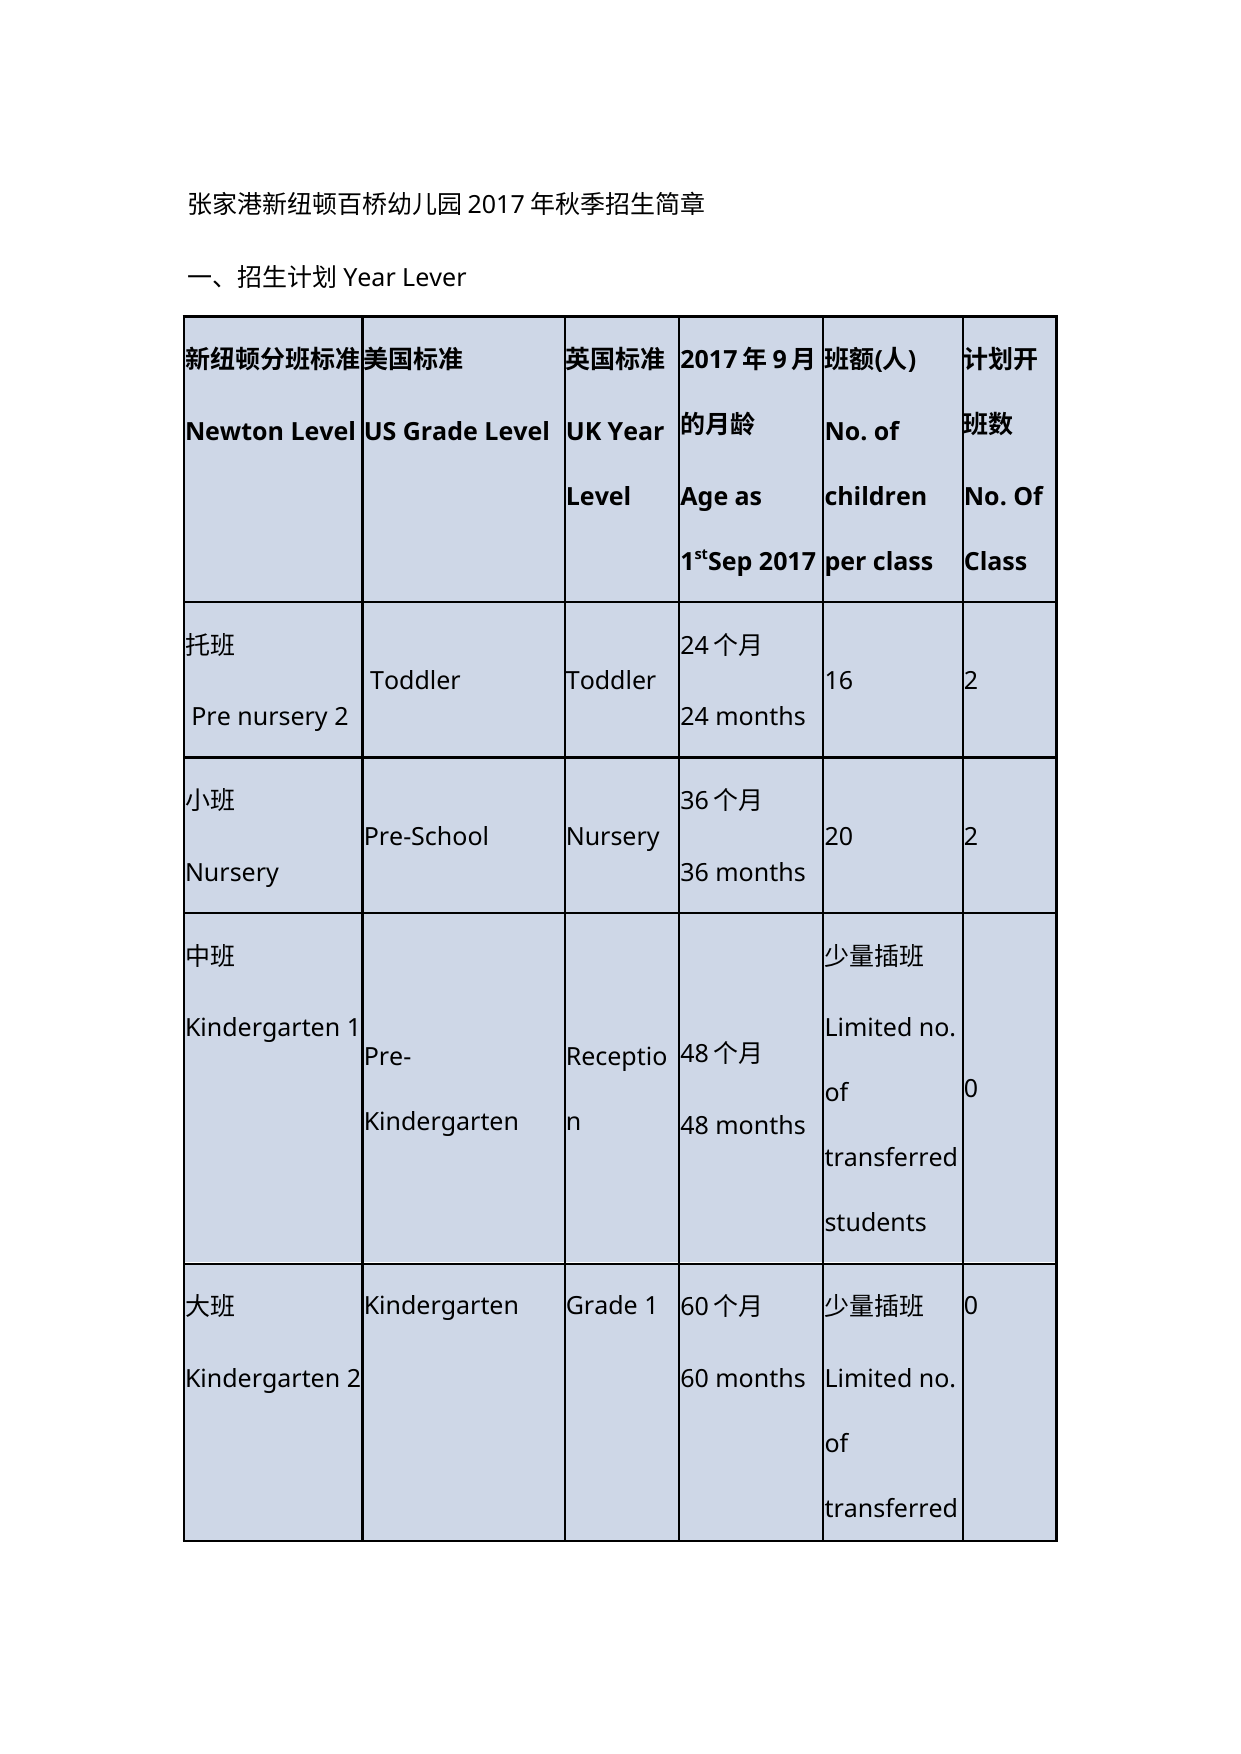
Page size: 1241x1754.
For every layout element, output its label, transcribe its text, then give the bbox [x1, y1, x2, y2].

table_header 美国标准 US Grade Level [364, 318, 564, 601]
table_cell Toddler [566, 603, 678, 756]
table_cell 24个月 24 months [680, 603, 822, 756]
text 一、招生计划 Year Lever [187, 243, 1053, 308]
table_header 英国标准 UK Year Level [566, 318, 678, 601]
table_cell Pre-School [364, 759, 564, 912]
table_cell 2 [964, 603, 1055, 756]
table_cell 16 [824, 603, 962, 756]
table_header 计划开班数 No. Of Class [964, 318, 1055, 601]
table_header 新纽顿分班标准 Newton Level [185, 318, 361, 601]
table_cell Toddler [364, 603, 564, 756]
table_cell 小班 Nursery [185, 759, 361, 912]
text 张家港新纽顿百桥幼儿园2017年秋季招生简章 [187, 170, 1053, 235]
table_cell Reception [566, 914, 678, 1262]
table_cell 36个月 36 months [680, 759, 822, 912]
table_cell 0 [964, 914, 1055, 1262]
table_header 2017年9月的月龄 Age as 1stSep 2017 [680, 318, 822, 601]
table_cell Pre-Kindergarten [364, 914, 564, 1262]
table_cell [824, 1265, 962, 1540]
table_cell Grade 1 [566, 1265, 678, 1540]
table_cell 大班 Kindergarten 2 [185, 1265, 361, 1540]
table_cell Nursery [566, 759, 678, 912]
table_cell 0 [964, 1265, 1055, 1540]
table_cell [824, 914, 962, 1262]
table_cell Kindergarten [364, 1265, 564, 1540]
table_cell 托班 Pre nursery 2 [185, 603, 361, 756]
table_cell 48个月 48 months [680, 914, 822, 1262]
table_cell 20 [824, 759, 962, 912]
table_header 班额(人) No. of children per class [824, 318, 962, 601]
table_cell 中班 Kindergarten 1 [185, 914, 361, 1262]
table_cell 60个月 60 months [680, 1265, 822, 1540]
table_cell 2 [964, 759, 1055, 912]
